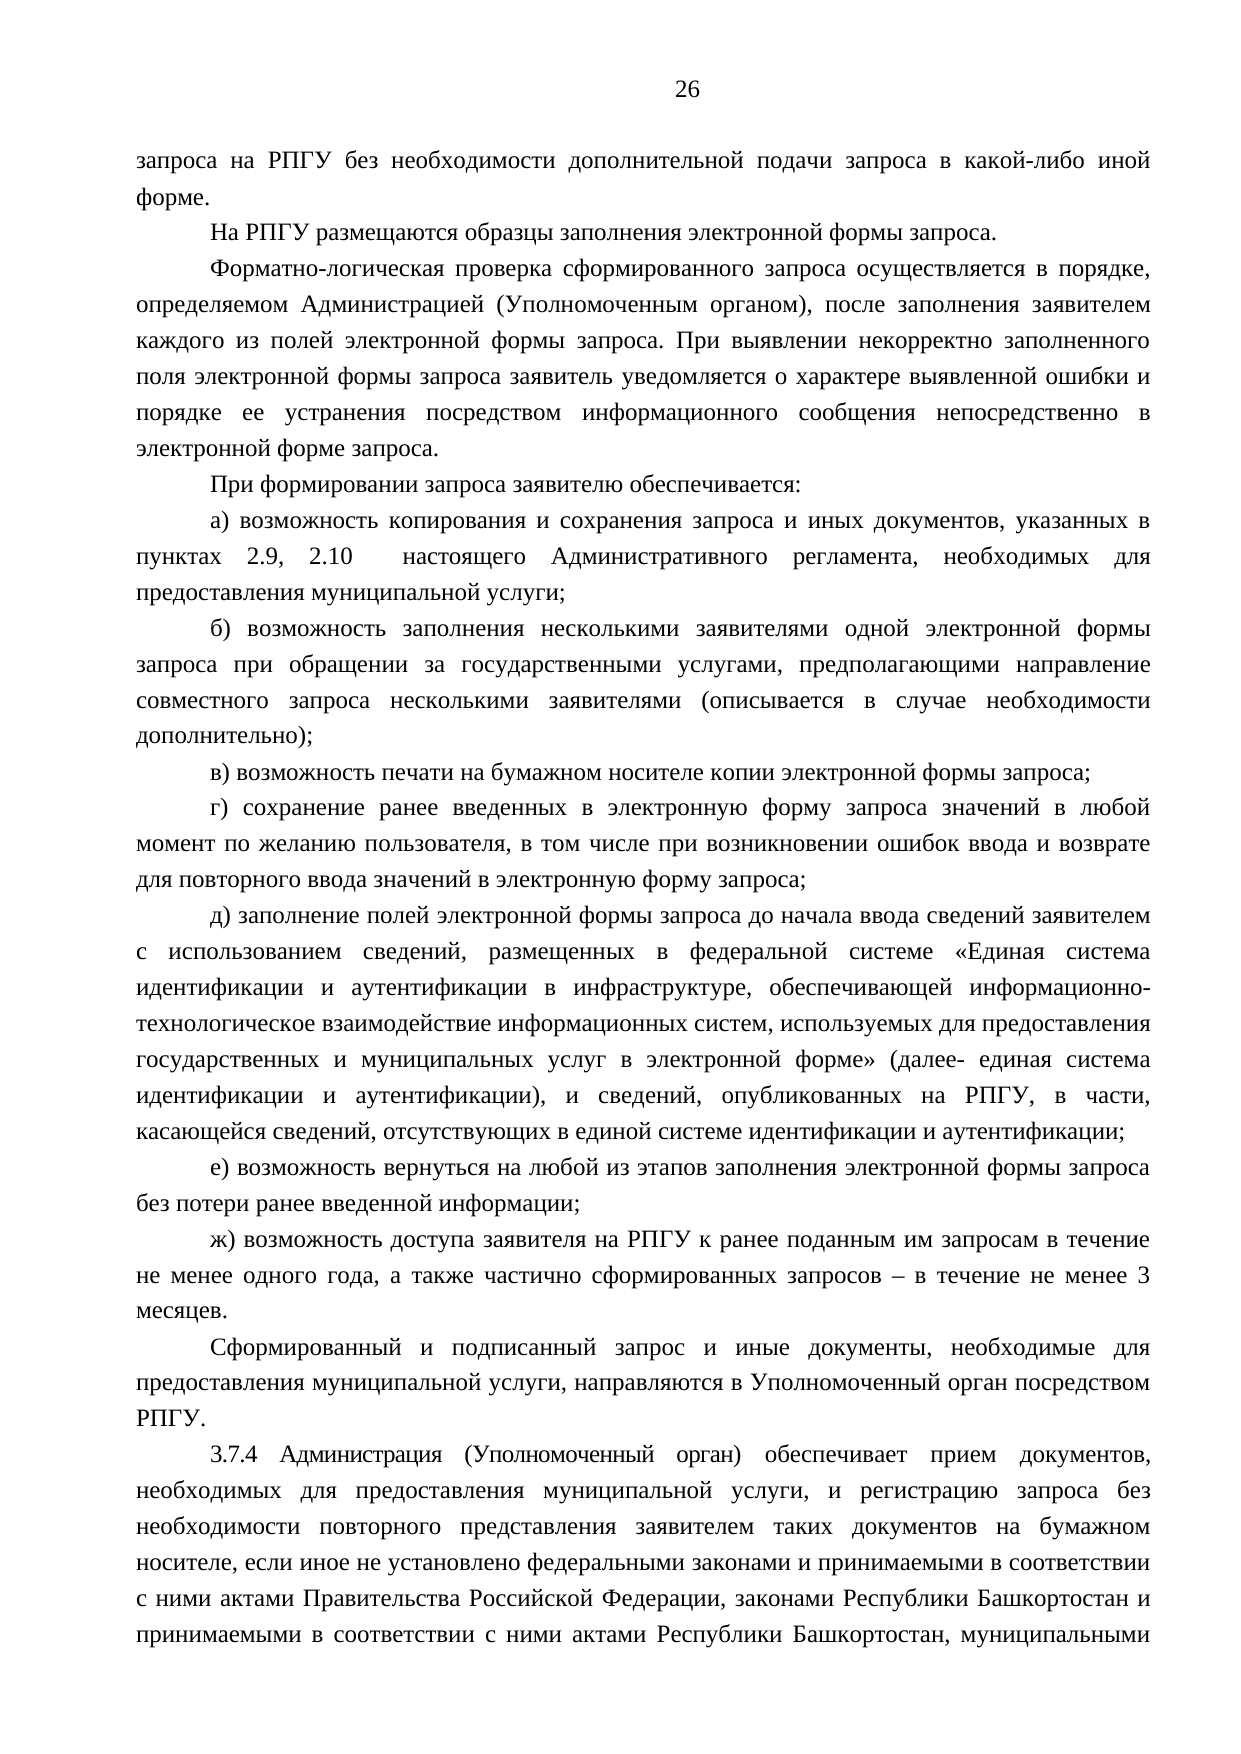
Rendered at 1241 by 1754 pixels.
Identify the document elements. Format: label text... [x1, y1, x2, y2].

text Сформированный и подписанный запрос и иные документы, необходимые для предоставления муниципальной услуги, направляются в Уполномоченный орган посредством РПГУ. [136, 1332, 1152, 1432]
text е) возможность вернуться на любой из этапов заполнения электронной формы запроса без потери ранее введенной информации; [136, 1152, 1152, 1217]
text в) возможность печати на бумажном носителе копии электронной формы запроса; [136, 757, 1152, 785]
text д) заполнение полей электронной формы запроса до начала ввода сведений заявителем с использованием сведений, размещенных в федеральной системе «Единая система идентификации и аутентификации в инфраструктуре, обеспечивающей информационно-технологическое взаимодействие информационных систем, используемых для предоставления государственных и муниципальных услуг в электронной форме» (далее- единая система идентификации и аутентификации), и сведений, опубликованных на РПГУ, в части, касающейся сведений, отсутствующих в единой системе идентификации и аутентификации; [136, 900, 1152, 1145]
text При формировании запроса заявителю обеспечивается: [136, 469, 1152, 498]
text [136, 146, 1152, 210]
text а) возможность копирования и сохранения запроса и иных документов, указанных в пунктах 2.9, 2.10 настоящего Административного регламента, необходимых для предоставления муниципальной услуги; [136, 505, 1152, 606]
text ж) возможность доступа заявителя на РПГУ к ранее поданным им запросам в течение не менее одного года, а также частично сформированных запросов – в течение не менее 3 месяцев. [136, 1224, 1152, 1324]
text б) возможность заполнения несколькими заявителями одной электронной формы запроса при обращении за государственными услугами, предполагающими направление совместного запроса несколькими заявителями (описывается в случае необходимости дополнительно); [136, 613, 1152, 749]
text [136, 1439, 1152, 1648]
text г) сохранение ранее введенных в электронную форму запроса значений в любой момент по желанию пользователя, в том числе при возникновении ошибок ввода и возврате для повторного ввода значений в электронную форму запроса; [136, 792, 1152, 893]
text Форматно-логическая проверка сформированного запроса осуществляется в порядке, определяемом Администрацией (Уполномоченным органом), после заполнения заявителем каждого из полей электронной формы запроса. При выявлении некорректно заполненного поля электронной формы запроса заявитель уведомляется о характере выявленной ошибки и порядке ее устранения посредством информационного сообщения непосредственно в электронной форме запроса. [136, 253, 1152, 462]
text На РПГУ размещаются образцы заполнения электронной формы запроса. [136, 217, 1152, 246]
